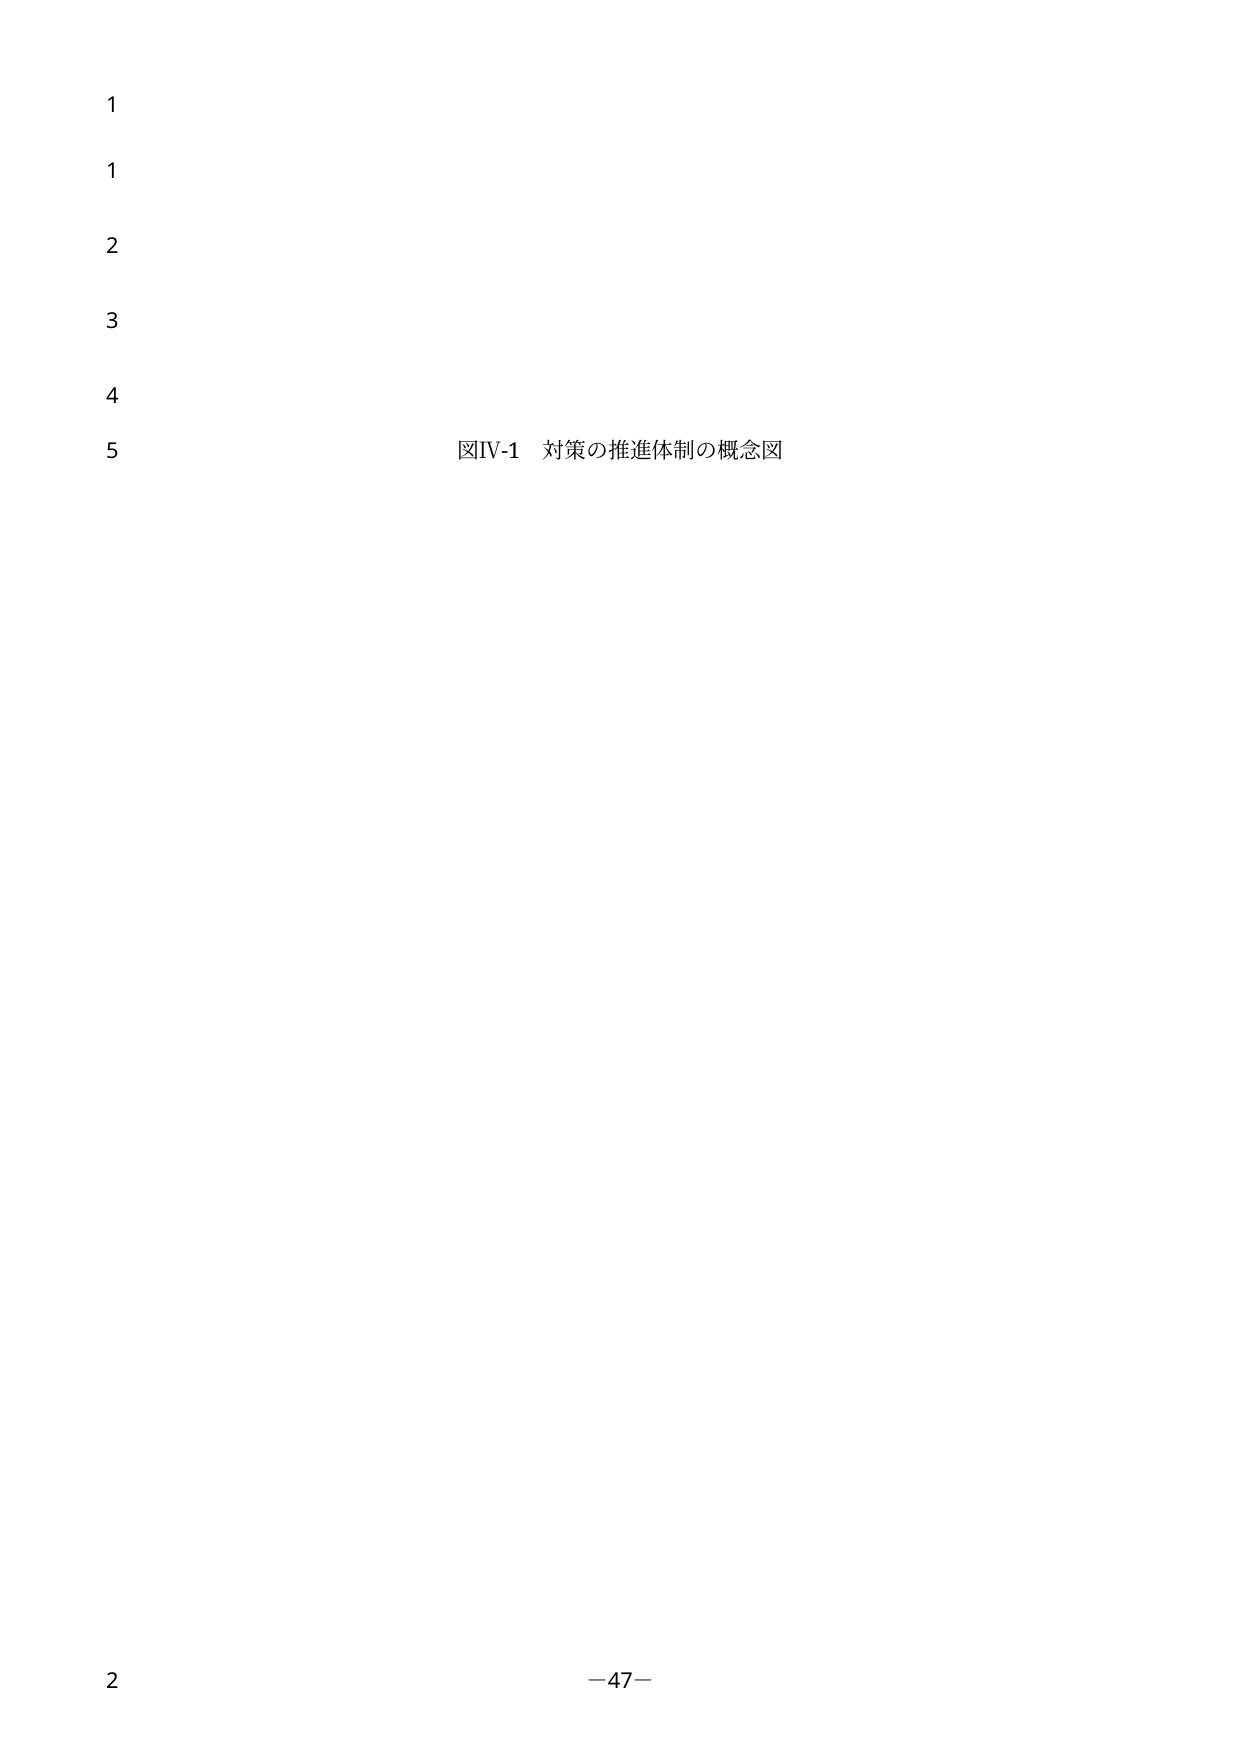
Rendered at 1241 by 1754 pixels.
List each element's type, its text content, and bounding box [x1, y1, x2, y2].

text 図Ⅳ-1 対策の推進体制の概念図 [148, 430, 1092, 467]
